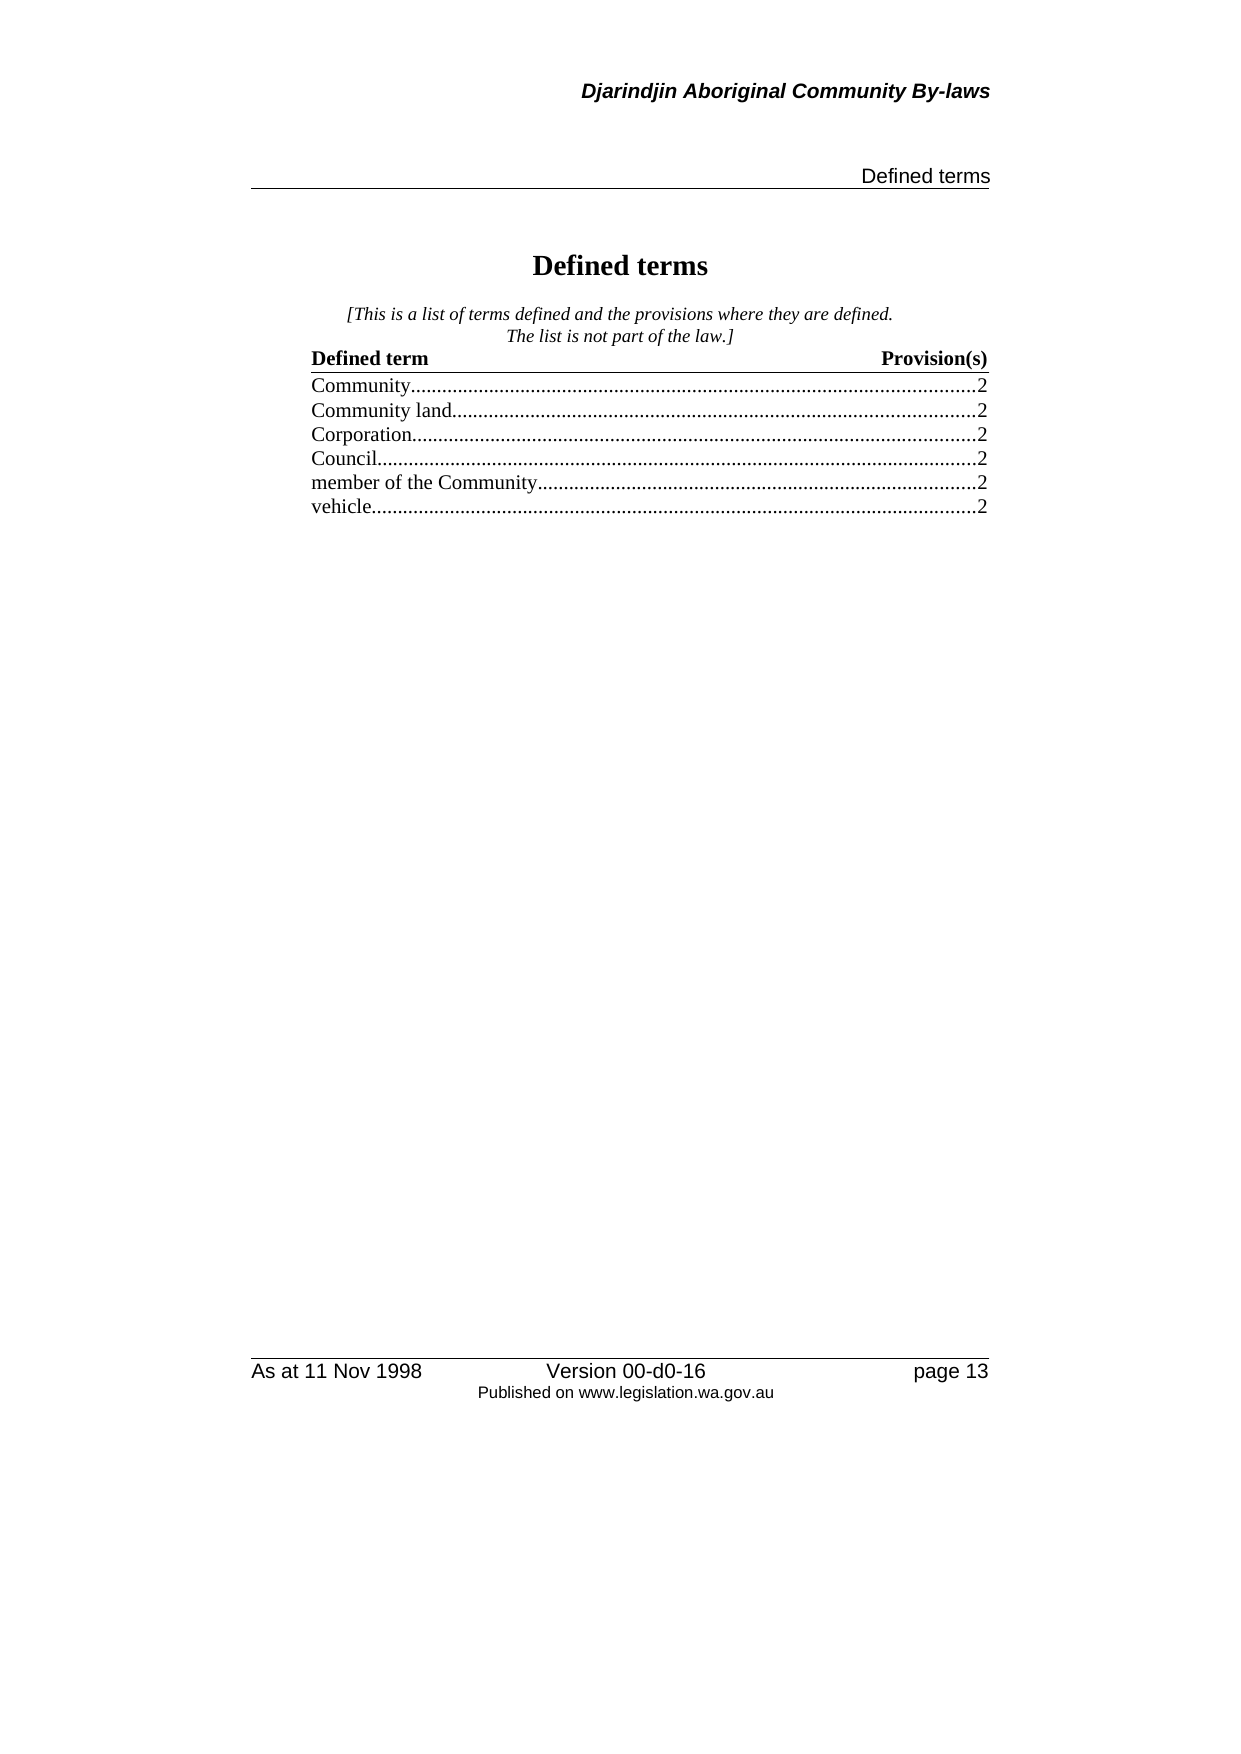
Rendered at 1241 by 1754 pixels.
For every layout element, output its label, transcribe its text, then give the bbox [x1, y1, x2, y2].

subtitle Defined terms [251, 248, 989, 282]
text vehicle 2 [311, 494, 929, 518]
text Community 2 [311, 373, 929, 397]
text Corporation 2 [311, 422, 929, 446]
text member of the Community 2 [311, 470, 929, 494]
text Council 2 [311, 446, 929, 470]
text Community land 2 [311, 397, 929, 422]
text [This is a list of terms defined and the provisions where they are defined. The list is not part of the law.] [339, 303, 901, 346]
text Defined term Provision(s) [311, 346, 989, 372]
